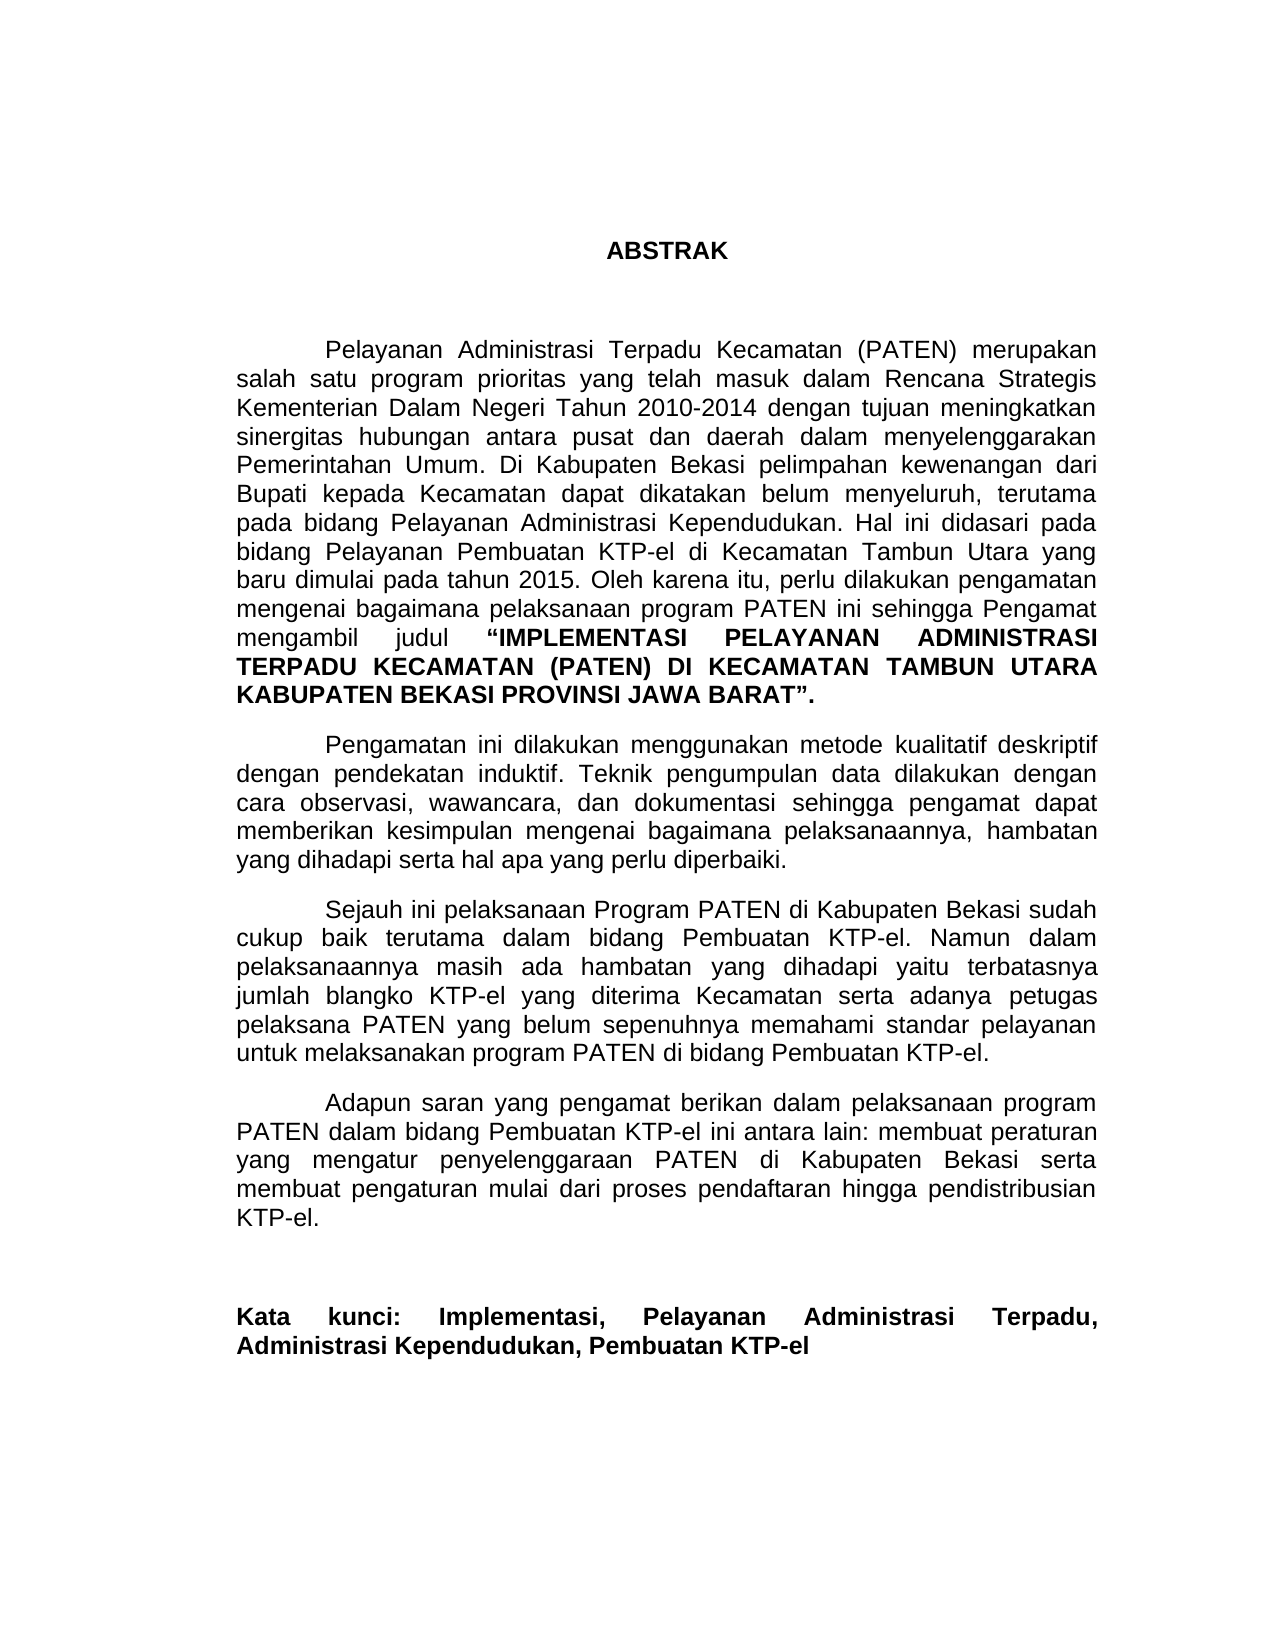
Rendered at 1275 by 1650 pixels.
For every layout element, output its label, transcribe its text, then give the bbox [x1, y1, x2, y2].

text Adapun saran yang pengamat berikan dalam pelaksanaan program PATEN dalam bidang Pembuatan KTP-el ini antara lain: membuat peraturan yang mengatur penyelenggaraan PATEN di Kabupaten Bekasi serta membuat pengaturan mulai dari proses pendaftaran hingga pendistribusian KTP-el. [236, 1088, 1098, 1232]
text ABSTRAK [236, 236, 1098, 265]
text Kata kunci: Implementasi, Pelayanan Administrasi Terpadu, Administrasi Kependudukan, Pembuatan KTP-el [236, 1302, 1098, 1359]
text Pengamatan ini dilakukan menggunakan metode kualitatif deskriptif dengan pendekatan induktif. Teknik pengumpulan data dilakukan dengan cara observasi, wawancara, dan dokumentasi sehingga pengamat dapat memberikan kesimpulan mengenai bagaimana pelaksanaannya, hambatan yang dihadapi serta hal apa yang perlu diperbaiki. [236, 730, 1098, 874]
text Pelayanan Administrasi Terpadu Kecamatan (PATEN) merupakan salah satu program prioritas yang telah masuk dalam Rencana Strategis Kementerian Dalam Negeri Tahun 2010-2014 dengan tujuan meningkatkan sinergitas hubungan antara pusat dan daerah dalam menyelenggarakan Pemerintahan Umum. Di Kabupaten Bekasi pelimpahan kewenangan dari Bupati kepada Kecamatan dapat dikatakan belum menyeluruh, terutama pada bidang Pelayanan Administrasi Kependudukan. Hal ini didasari pada bidang Pelayanan Pembuatan KTP-el di Kecamatan Tambun Utara yang baru dimulai pada tahun 2015. Oleh karena itu, perlu dilakukan pengamatan mengenai bagaimana pelaksanaan program PATEN ini sehingga Pengamat mengambil judul “IMPLEMENTASI PELAYANAN ADMINISTRASI TERPADU KECAMATAN (PATEN) DI KECAMATAN TAMBUN UTARA KABUPATEN BEKASI PROVINSI JAWA BARAT”. [236, 335, 1098, 709]
text Sejauh ini pelaksanaan Program PATEN di Kabupaten Bekasi sudah cukup baik terutama dalam bidang Pembuatan KTP-el. Namun dalam pelaksanaannya masih ada hambatan yang dihadapi yaitu terbatasnya jumlah blangko KTP-el yang diterima Kecamatan serta adanya petugas pelaksana PATEN yang belum sepenuhnya memahami standar pelayanan untuk melaksanakan program PATEN di bidang Pembuatan KTP-el. [236, 894, 1098, 1067]
